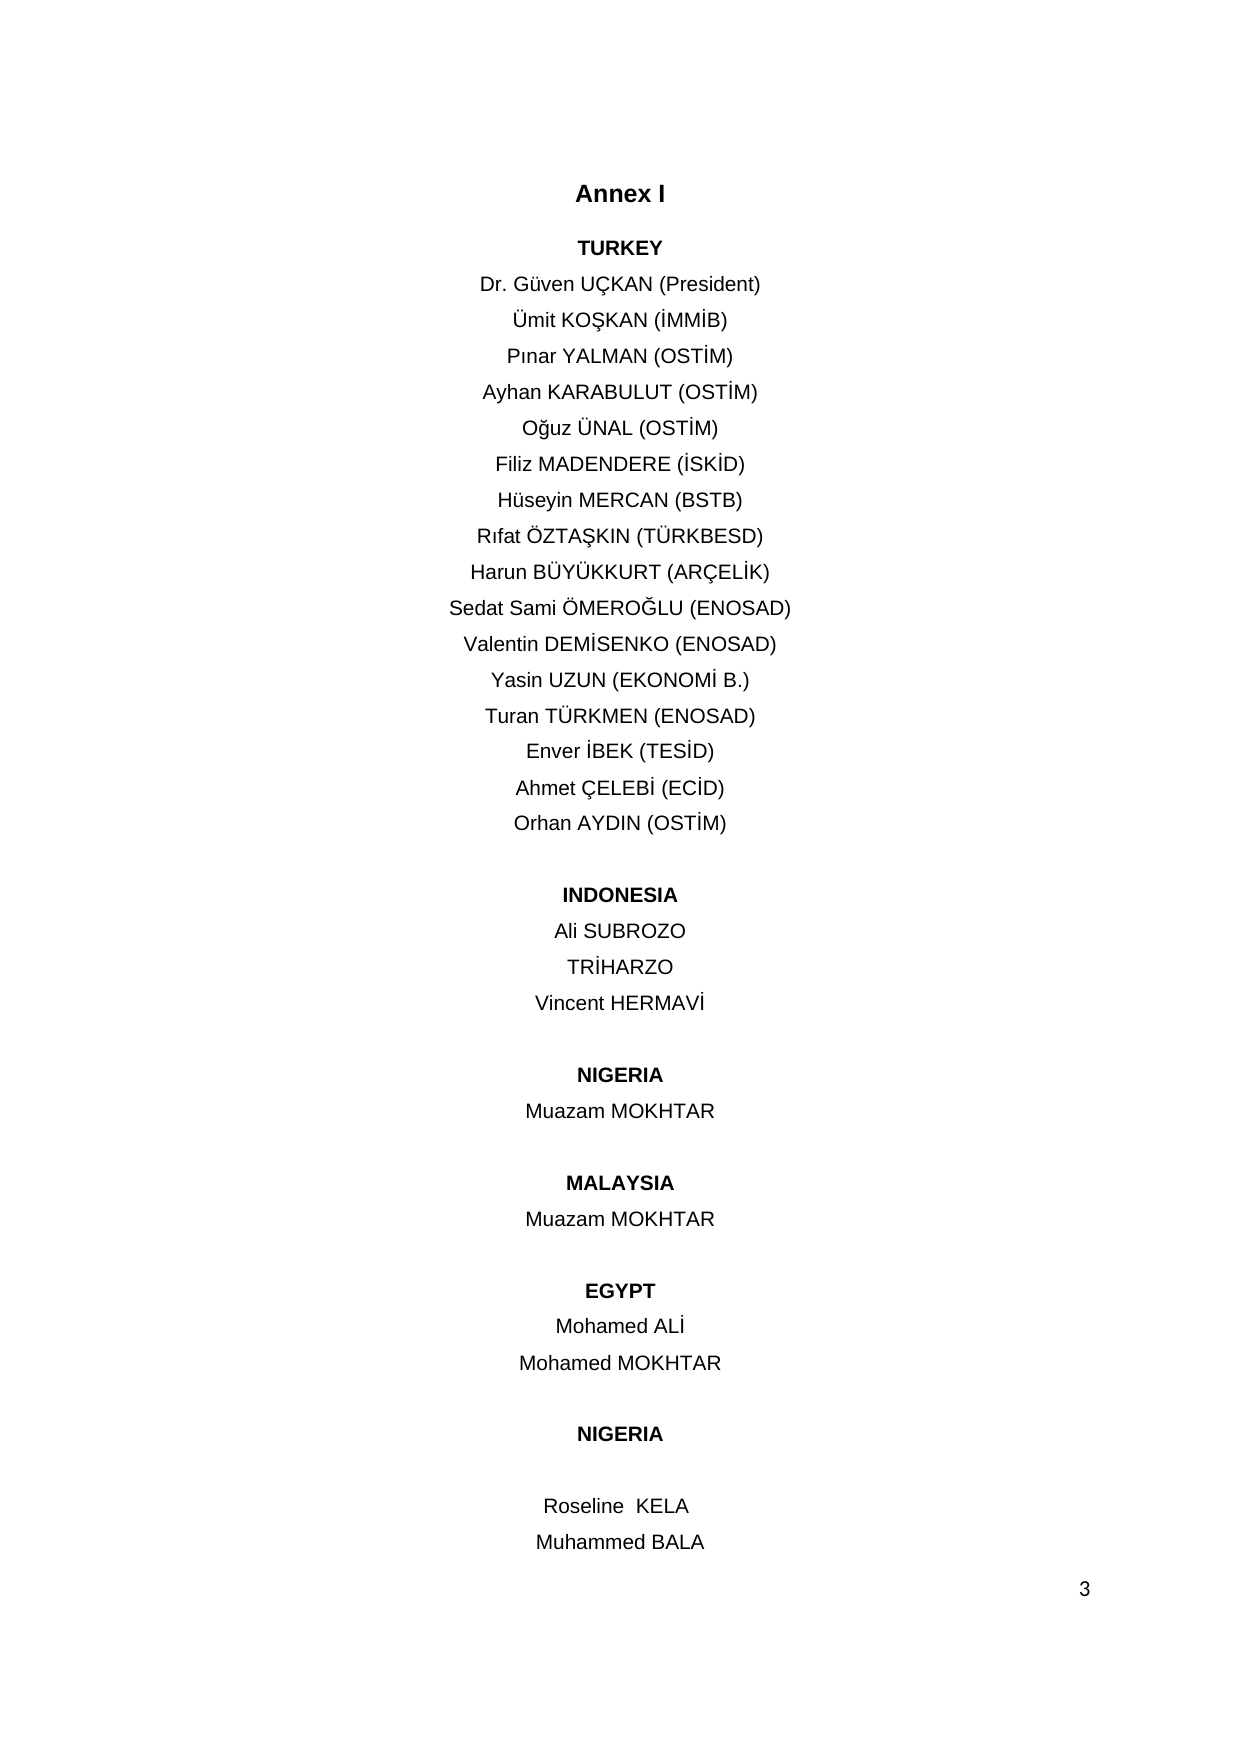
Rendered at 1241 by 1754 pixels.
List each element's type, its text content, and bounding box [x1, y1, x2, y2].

text Sedat Sami ÖMEROĞLU (ENOSAD) [150, 596, 1090, 619]
text Oğuz ÜNAL (OSTİM) [150, 416, 1090, 440]
text Roseline KELA [150, 1494, 1090, 1518]
text Vincent HERMAVİ [150, 991, 1090, 1015]
text EGYPT [150, 1278, 1090, 1302]
text Filiz MADENDERE (İSKİD) [150, 452, 1090, 476]
text Enver İBEK (TESİD) [150, 739, 1090, 763]
text Turan TÜRKMEN (ENOSAD) [150, 703, 1090, 727]
text TRİHARZO [150, 955, 1090, 979]
text Orhan AYDIN (OSTİM) [150, 811, 1090, 835]
text Pınar YALMAN (OSTİM) [150, 344, 1090, 368]
text Muazam MOKHTAR [150, 1099, 1090, 1123]
text NIGERIA [150, 1422, 1090, 1446]
text Yasin UZUN (EKONOMİ B.) [150, 667, 1090, 691]
text Mohamed ALİ [150, 1314, 1090, 1338]
text MALAYSIA [150, 1171, 1090, 1194]
text Ali SUBROZO [150, 919, 1090, 943]
text Mohamed MOKHTAR [150, 1350, 1090, 1374]
text Annex I [150, 179, 1090, 207]
text TURKEY [150, 236, 1090, 260]
text Muhammed BALA [150, 1530, 1090, 1554]
text Ayhan KARABULUT (OSTİM) [150, 380, 1090, 404]
text Hüseyin MERCAN (BSTB) [150, 488, 1090, 512]
text Rıfat ÖZTAŞKIN (TÜRKBESD) [150, 524, 1090, 548]
text Dr. Güven UÇKAN (President) [150, 272, 1090, 296]
text Valentin DEMİSENKO (ENOSAD) [150, 632, 1090, 656]
text Ümit KOŞKAN (İMMİB) [150, 308, 1090, 332]
text NIGERIA [150, 1063, 1090, 1087]
text INDONESIA [150, 883, 1090, 907]
text Muazam MOKHTAR [150, 1207, 1090, 1231]
text Ahmet ÇELEBİ (ECİD) [150, 775, 1090, 799]
text Harun BÜYÜKKURT (ARÇELİK) [150, 560, 1090, 584]
